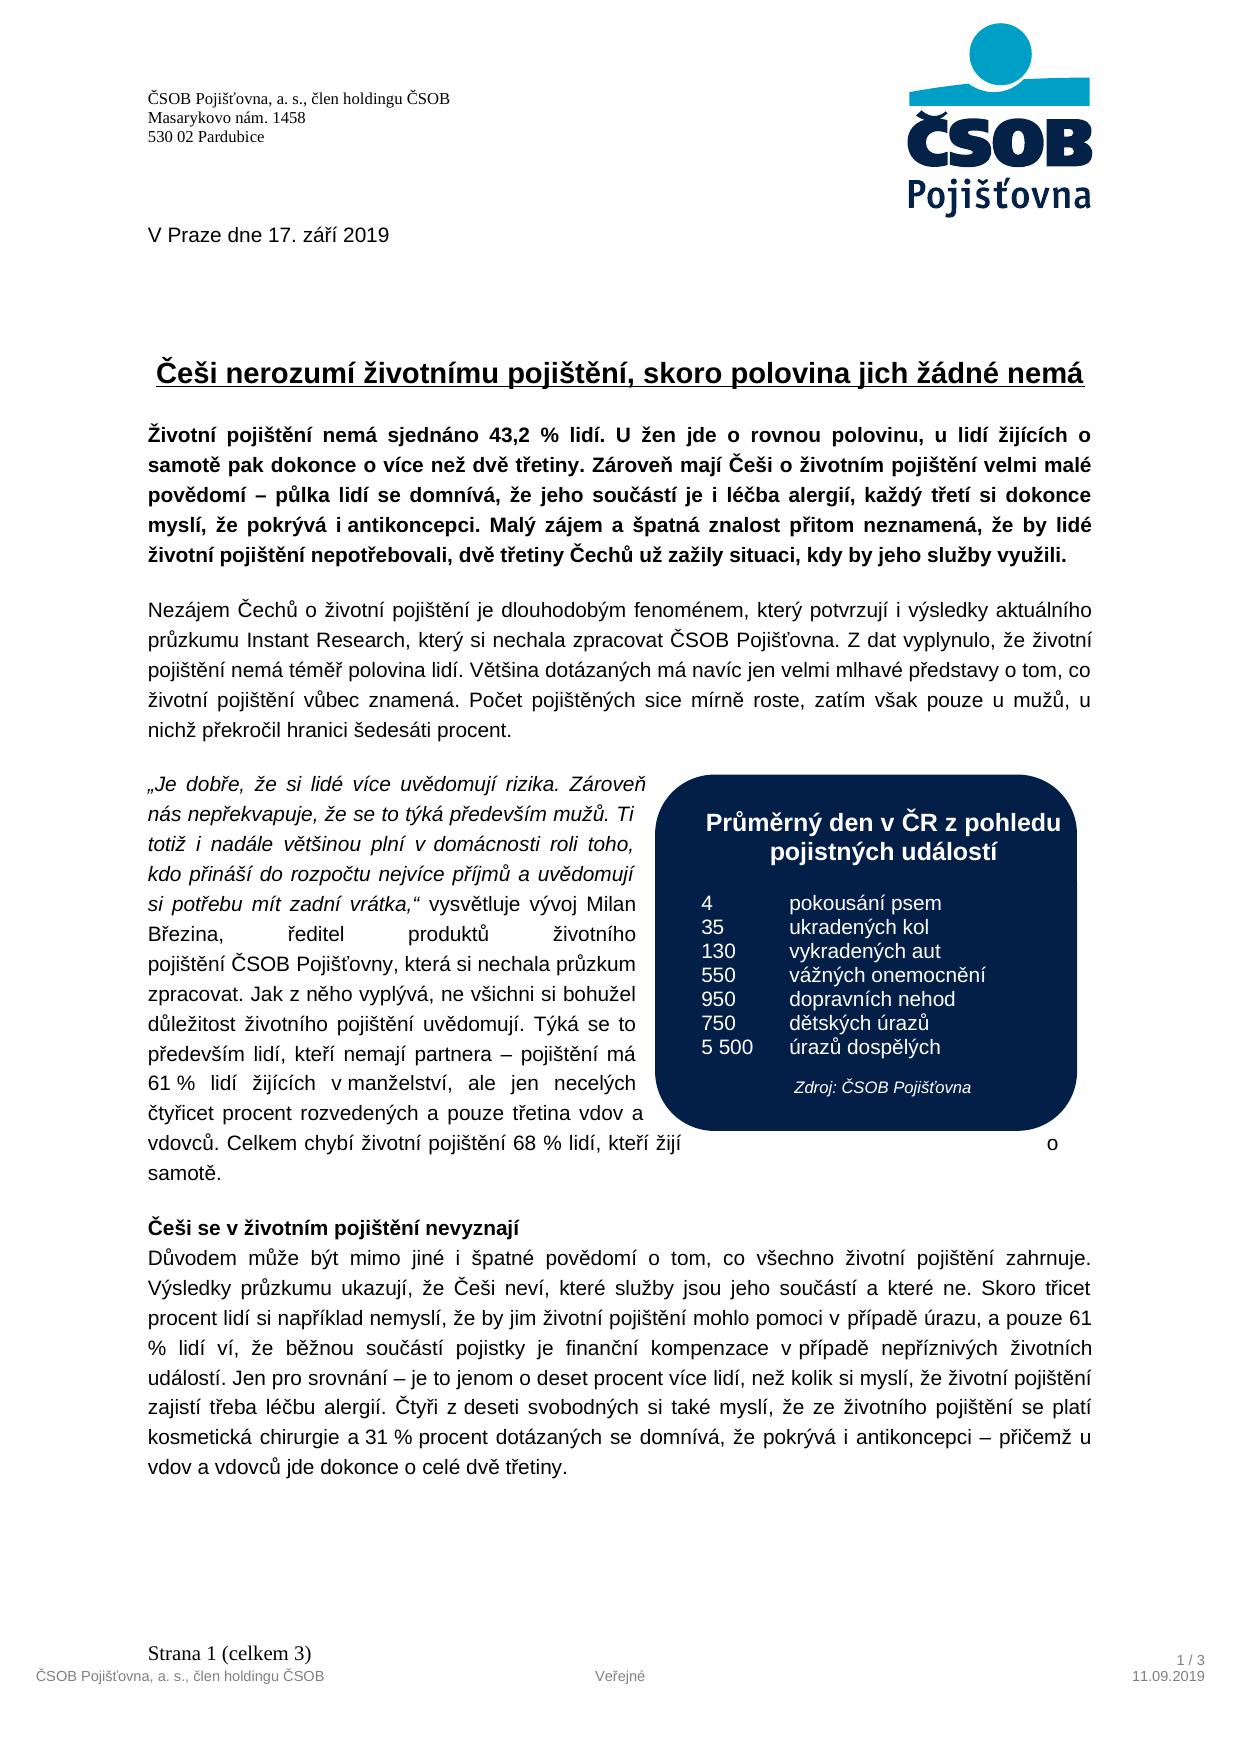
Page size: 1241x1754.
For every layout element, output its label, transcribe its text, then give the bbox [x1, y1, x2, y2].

text V Praze dne 17. září 2019 [148, 223, 1093, 247]
text „Je dobře, že si lidé více uvědomují rizika. Zároveň nás nepřekvapuje, že se to týká především mužů. Ti totiž i nadále většinou plní v domácnosti roli toho, kdo přináší do rozpočtu nejvíce příjmů a uvědomují si potřebu mít zadní vrátka,“ vysvětluje vývoj Milan Březina, ředitel produktů životního pojištění ČSOB Pojišťovny, která si nechala průzkum zpracovat. Jak z něho vyplývá, ne všichni si bohužel důležitost životního pojištění uvědomují. Týká se to především lidí, kteří nemají partnera – pojištění má 61 % lidí žijících v manželství, ale jen necelých čtyřicet procent rozvedených a pouze třetina vdov a vdovců. Celkem chybí životní pojištění 68 % lidí, kteří žijí o samotě. [148, 772, 1093, 1185]
text Životní pojištění nemá sjednáno 43,2 % lidí. U žen jde o rovnou polovinu, u lidí žijících o samotě pak dokonce o více než dvě třetiny. Zároveň mají Češi o životním pojištění velmi malé povědomí – půlka lidí se domnívá, že jeho součástí je i léčba alergií, každý třetí si dokonce myslí, že pokrývá i antikoncepci. Malý zájem a špatná znalost přitom neznamená, že by lidé životní pojištění nepotřebovali, dvě třetiny Čechů už zažily situaci, kdy by jeho služby využili. [148, 423, 1093, 567]
text Nezájem Čechů o životní pojištění je dlouhodobým fenoménem, který potvrzují i výsledky aktuálního průzkumu Instant Research, který si nechala zpracovat ČSOB Pojišťovna. Z dat vyplynulo, že životní pojištění nemá téměř polovina lidí. Většina dotázaných má navíc jen velmi mlhavé představy o tom, co životní pojištění vůbec znamená. Počet pojištěných sice mírně roste, zatím však pouze u mužů, u nichž překročil hranici šedesáti procent. [148, 598, 1093, 741]
text Důvodem může být mimo jiné i špatné povědomí o tom, co všechno životní pojištění zahrnuje. Výsledky průzkumu ukazují, že Češi neví, které služby jsou jeho součástí a které ne. Skoro třicet procent lidí si například nemyslí, že by jim životní pojištění mohlo pomoci v případě úrazu, a pouze 61 % lidí ví, že běžnou součástí pojistky je finanční kompenzace v případě nepříznivých životních událostí. Jen pro srovnání – je to jenom o deset procent více lidí, než kolik si myslí, že životní pojištění zajistí třeba léčbu alergií. Čtyři z deseti svobodných si také myslí, že ze životního pojištění se platí kosmetická chirurgie a 31 % procent dotázaných se domnívá, že pokrývá i antikoncepci – přičemž u vdov a vdovců jde dokonce o celé dvě třetiny. [148, 1246, 1093, 1479]
subtitle Češi nerozumí životnímu pojištění, skoro polovina jich žádné nemá [148, 356, 1093, 390]
subtitle Češi se v životním pojištění nevyznají [148, 1216, 1093, 1240]
